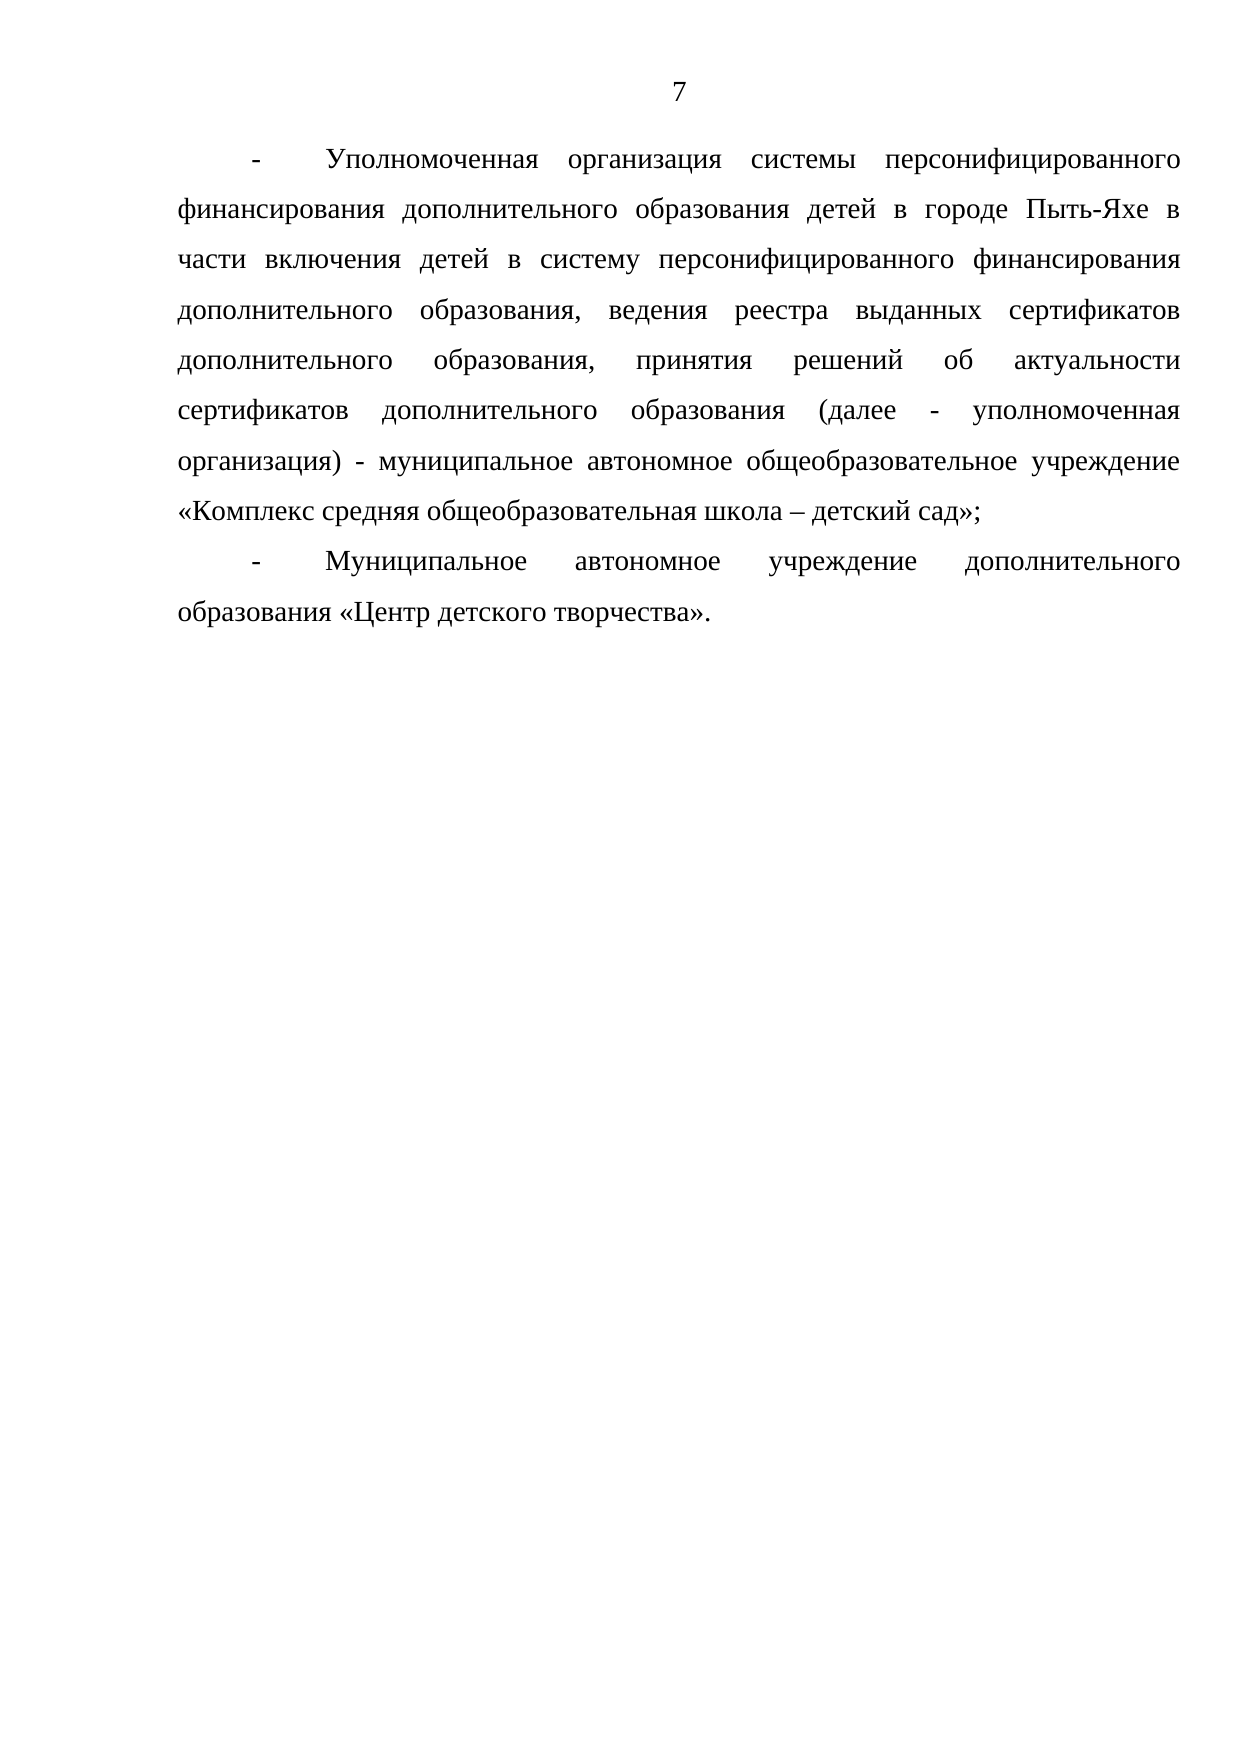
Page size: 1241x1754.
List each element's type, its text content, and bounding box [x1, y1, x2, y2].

text - Уполномоченная организация системы персонифицированного финансирования дополнительного образования детей в городе Пыть-Яхе в части включения детей в систему персонифицированного финансирования дополнительного образования, ведения реестра выданных сертификатов дополнительного образования, принятия решений об актуальности сертификатов дополнительного образования (далее - уполномоченная организация) - муниципальное автономное общеобразовательное учреждение «Комплекс средняя общеобразовательная школа – детский сад»; [177, 141, 1181, 527]
text - Муниципальное автономное учреждение дополнительного образования «Центр детского творчества». [177, 543, 1181, 627]
